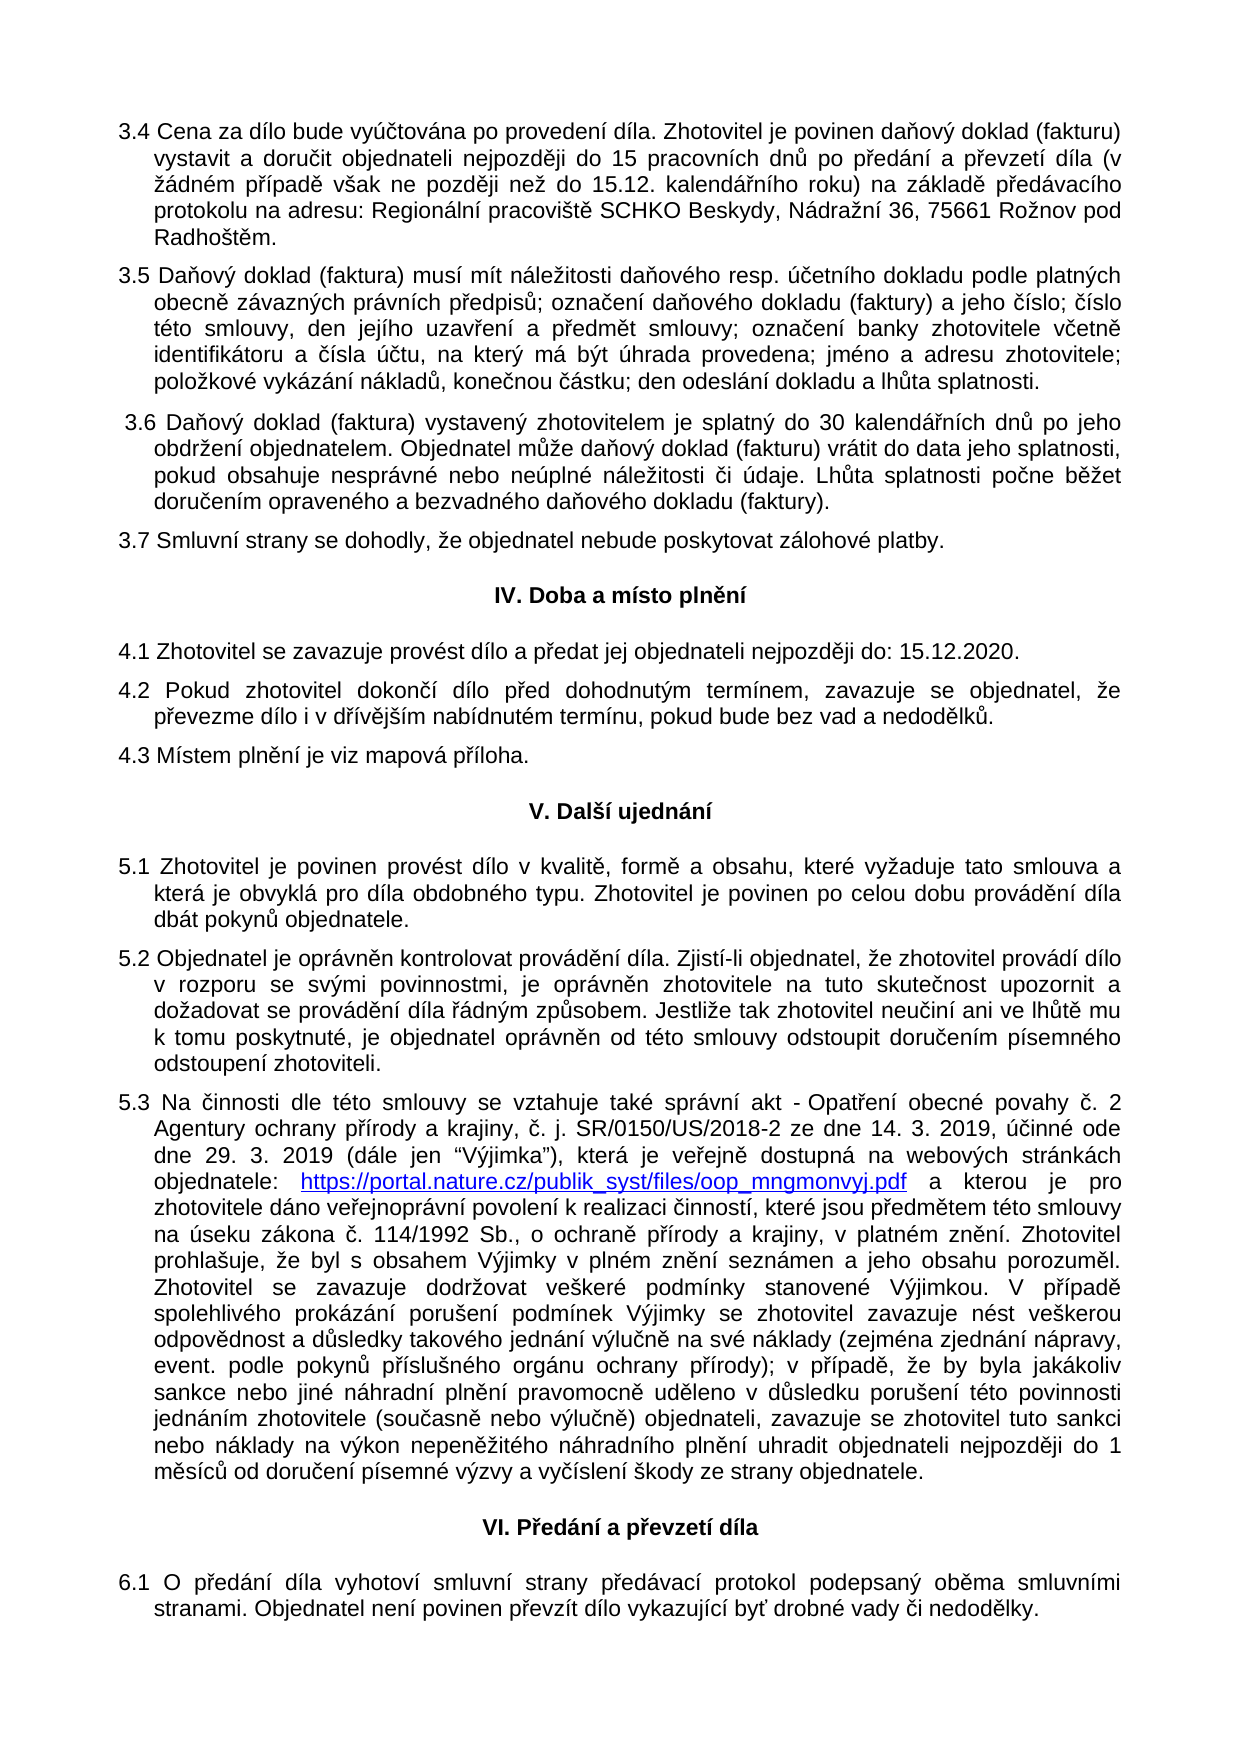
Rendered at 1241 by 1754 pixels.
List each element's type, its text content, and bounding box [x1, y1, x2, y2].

text 3.6 Daňový doklad (faktura) vystavený zhotovitelem je splatný do 30 kalendářních dnů po jeho obdržení objednatelem. Objednatel může daňový doklad (fakturu) vrátit do data jeho splatnosti, pokud obsahuje nesprávné nebo neúplné náležitosti či údaje. Lhůta splatnosti počne běžet doručením opraveného a bezvadného daňového dokladu (faktury). [118, 407, 1122, 514]
text 5.2 Objednatel je oprávněn kontrolovat provádění díla. Zjistí-li objednatel, že zhotovitel provádí dílo v rozporu se svými povinnostmi, je oprávněn zhotovitele na tuto skutečnost upozornit a dožadovat se provádění díla řádným způsobem. Jestliže tak zhotovitel neučiní ani ve lhůtě mu k tomu poskytnuté, je objednatel oprávněn od této smlouvy odstoupit doručením písemného odstoupení zhotoviteli. [118, 945, 1122, 1076]
text 5.1 Zhotovitel je povinen provést dílo v kvalitě, formě a obsahu, které vyžaduje tato smlouva a která je obvyklá pro díla obdobného typu. Zhotovitel je povinen po celou dobu provádění díla dbát pokynů objednatele. [118, 853, 1122, 932]
text 4.2 Pokud zhotovitel dokončí dílo před dohodnutým termínem, zavazuje se objednatel, že převezme dílo i v dřívějším nabídnutém termínu, pokud bude bez vad a nedodělků. [118, 677, 1122, 729]
text VI. Předání a převzetí díla [118, 1513, 1122, 1540]
text 3.5 Daňový doklad (faktura) musí mít náležitosti daňového resp. účetního dokladu podle platných obecně závazných právních předpisů; označení daňového dokladu (faktury) a jeho číslo; číslo této smlouvy, den jejího uzavření a předmět smlouvy; označení banky zhotovitele včetně identifikátoru a čísla účtu, na který má být úhrada provedena; jméno a adresu zhotovitele; položkové vykázání nákladů, konečnou částku; den odeslání dokladu a lhůta splatnosti. [118, 262, 1122, 394]
text 3.4 Cena za dílo bude vyúčtována po provedení díla. Zhotovitel je povinen daňový doklad (fakturu) vystavit a doručit objednateli nejpozději do 15 pracovních dnů po předání a převzetí díla (v žádném případě však ne později než do 15.12. kalendářního roku) na základě předávacího protokolu na adresu: Regionální pracoviště SCHKO Beskydy, Nádražní 36, 75661 Rožnov pod Radhoštěm. [118, 118, 1122, 250]
text 5.3 Na činnosti dle této smlouvy se vztahuje také správní akt - Opatření obecné povahy č. 2 Agentury ochrany přírody a krajiny, č. j. SR/0150/US/2018-2 ze dne 14. 3. 2019, účinné ode dne 29. 3. 2019 (dále jen “Výjimka”), která je veřejně dostupná na webových stránkách objednatele: https://portal.nature.cz/publik_syst/files/oop_mngmonvyj.pdf a kterou je pro zhotovitele dáno veřejnoprávní povolení k realizaci činností, které jsou předmětem této smlouvy na úseku zákona č. 114/1992 Sb., o ochraně přírody a krajiny, v platném znění. Zhotovitel prohlašuje, že byl s obsahem Výjimky v plném znění seznámen a jeho obsahu porozuměl. Zhotovitel se zavazuje dodržovat veškeré podmínky stanovené Výjimkou. V případě spolehlivého prokázání porušení podmínek Výjimky se zhotovitel zavazuje nést veškerou odpovědnost a důsledky takového jednání výlučně na své náklady (zejména zjednání nápravy, event. podle pokynů příslušného orgánu ochrany přírody); v případě, že by byla jakákoliv sankce nebo jiné náhradní plnění pravomocně uděleno v důsledku porušení této povinnosti jednáním zhotovitele (současně nebo výlučně) objednateli, zavazuje se zhotovitel tuto sankci nebo náklady na výkon nepeněžitého náhradního plnění uhradit objednateli nejpozději do 1 měsíců od doručení písemné výzvy a vyčíslení škody ze strany objednatele. [118, 1089, 1122, 1484]
text V. Další ujednání [118, 798, 1122, 824]
text 6.1 O předání díla vyhotoví smluvní strany předávací protokol podepsaný oběma smluvními stranami. Objednatel není povinen převzít dílo vykazující byť drobné vady či nedodělky. [118, 1569, 1122, 1622]
text 4.3 Místem plnění je viz mapová příloha. [118, 742, 1122, 768]
text IV. Doba a místo plnění [118, 582, 1122, 609]
text 3.7 Smluvní strany se dohodly, že objednatel nebude poskytovat zálohové platby. [118, 527, 1122, 553]
text 4.1 Zhotovitel se zavazuje provést dílo a předat jej objednateli nejpozději do: 15.12.2020. [118, 638, 1122, 664]
